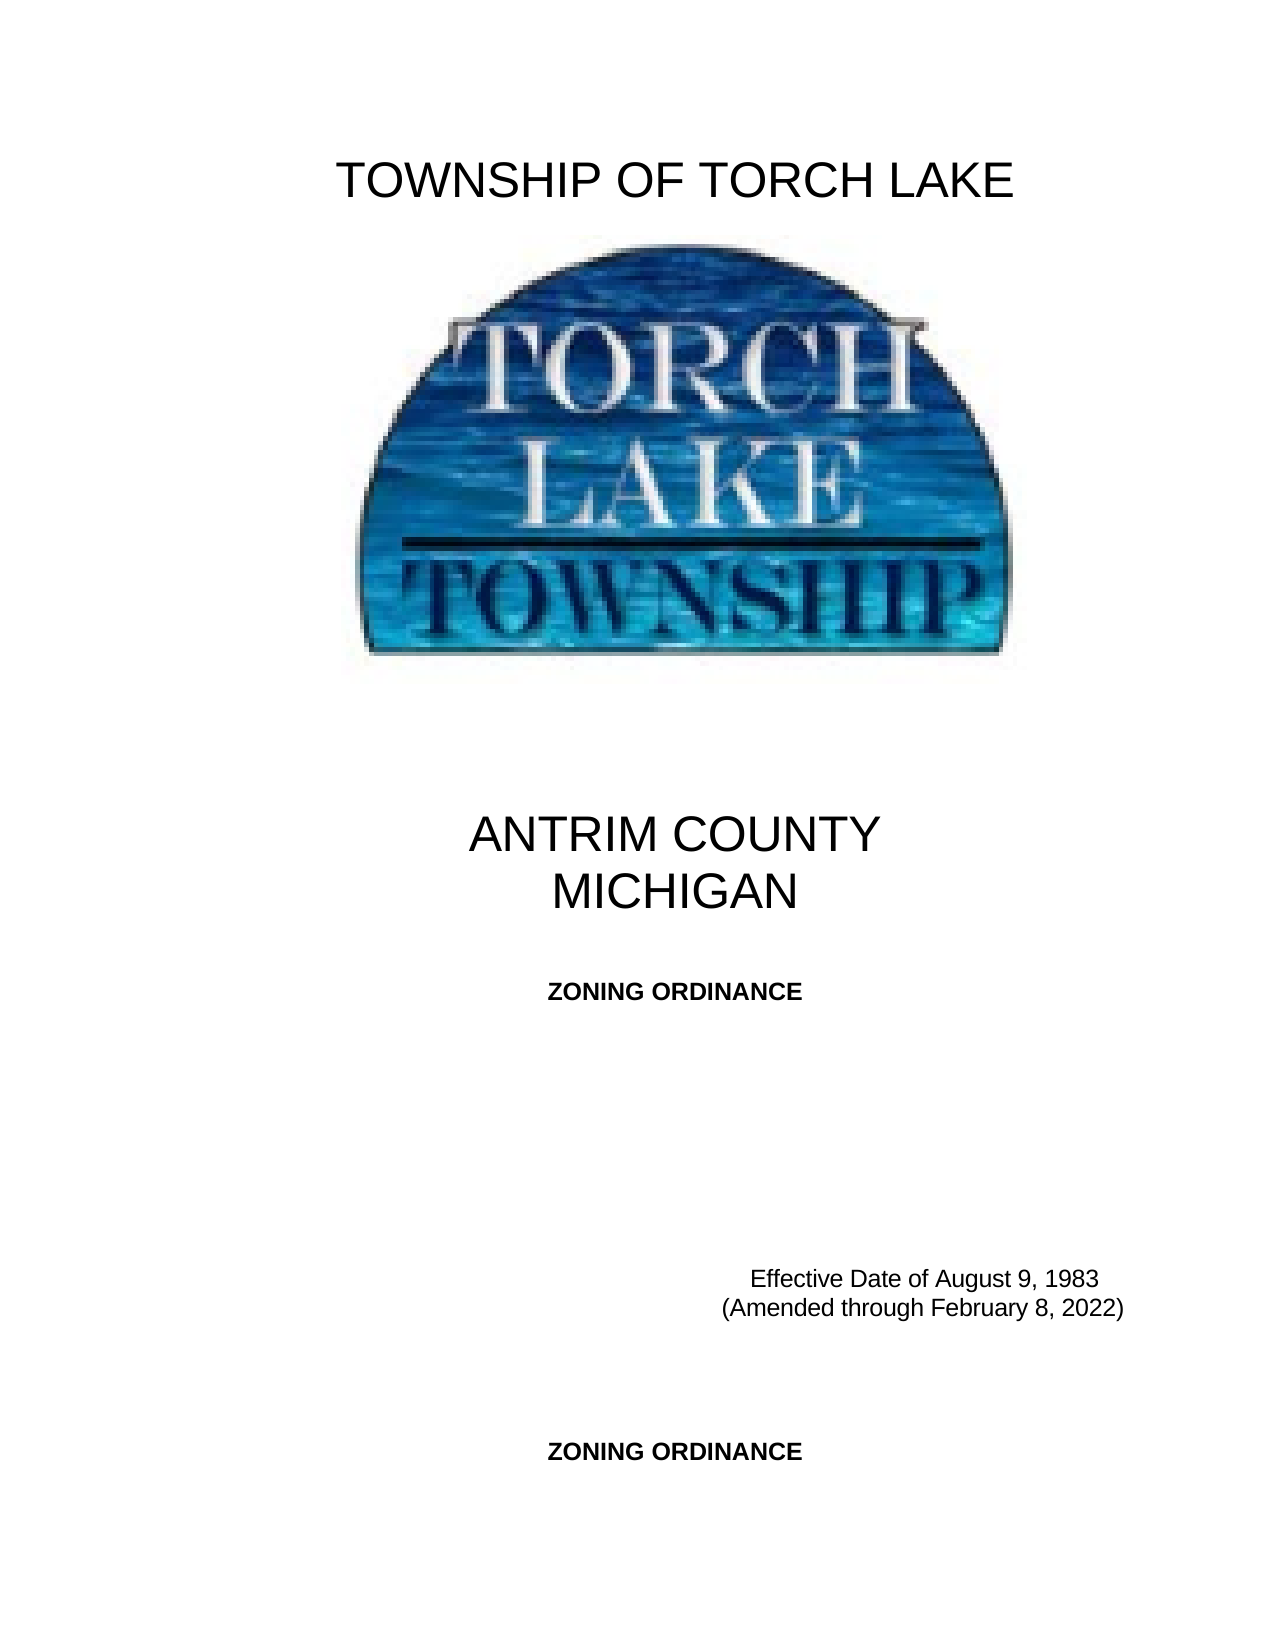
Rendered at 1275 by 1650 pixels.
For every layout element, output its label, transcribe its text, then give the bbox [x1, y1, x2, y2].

text ANTRIM COUNTY [225, 804, 1125, 861]
text MICHIGAN [225, 861, 1125, 919]
picture [281, 235, 1069, 689]
text ZONING ORDINANCE [225, 976, 1125, 1005]
text Effective Date of August 9, 1983 [225, 1264, 1125, 1293]
text (Amended through February 8, 2022) [225, 1293, 1125, 1321]
text TOWNSHIP OF TORCH LAKE [225, 150, 1125, 207]
text ZONING ORDINANCE [225, 1436, 1125, 1465]
